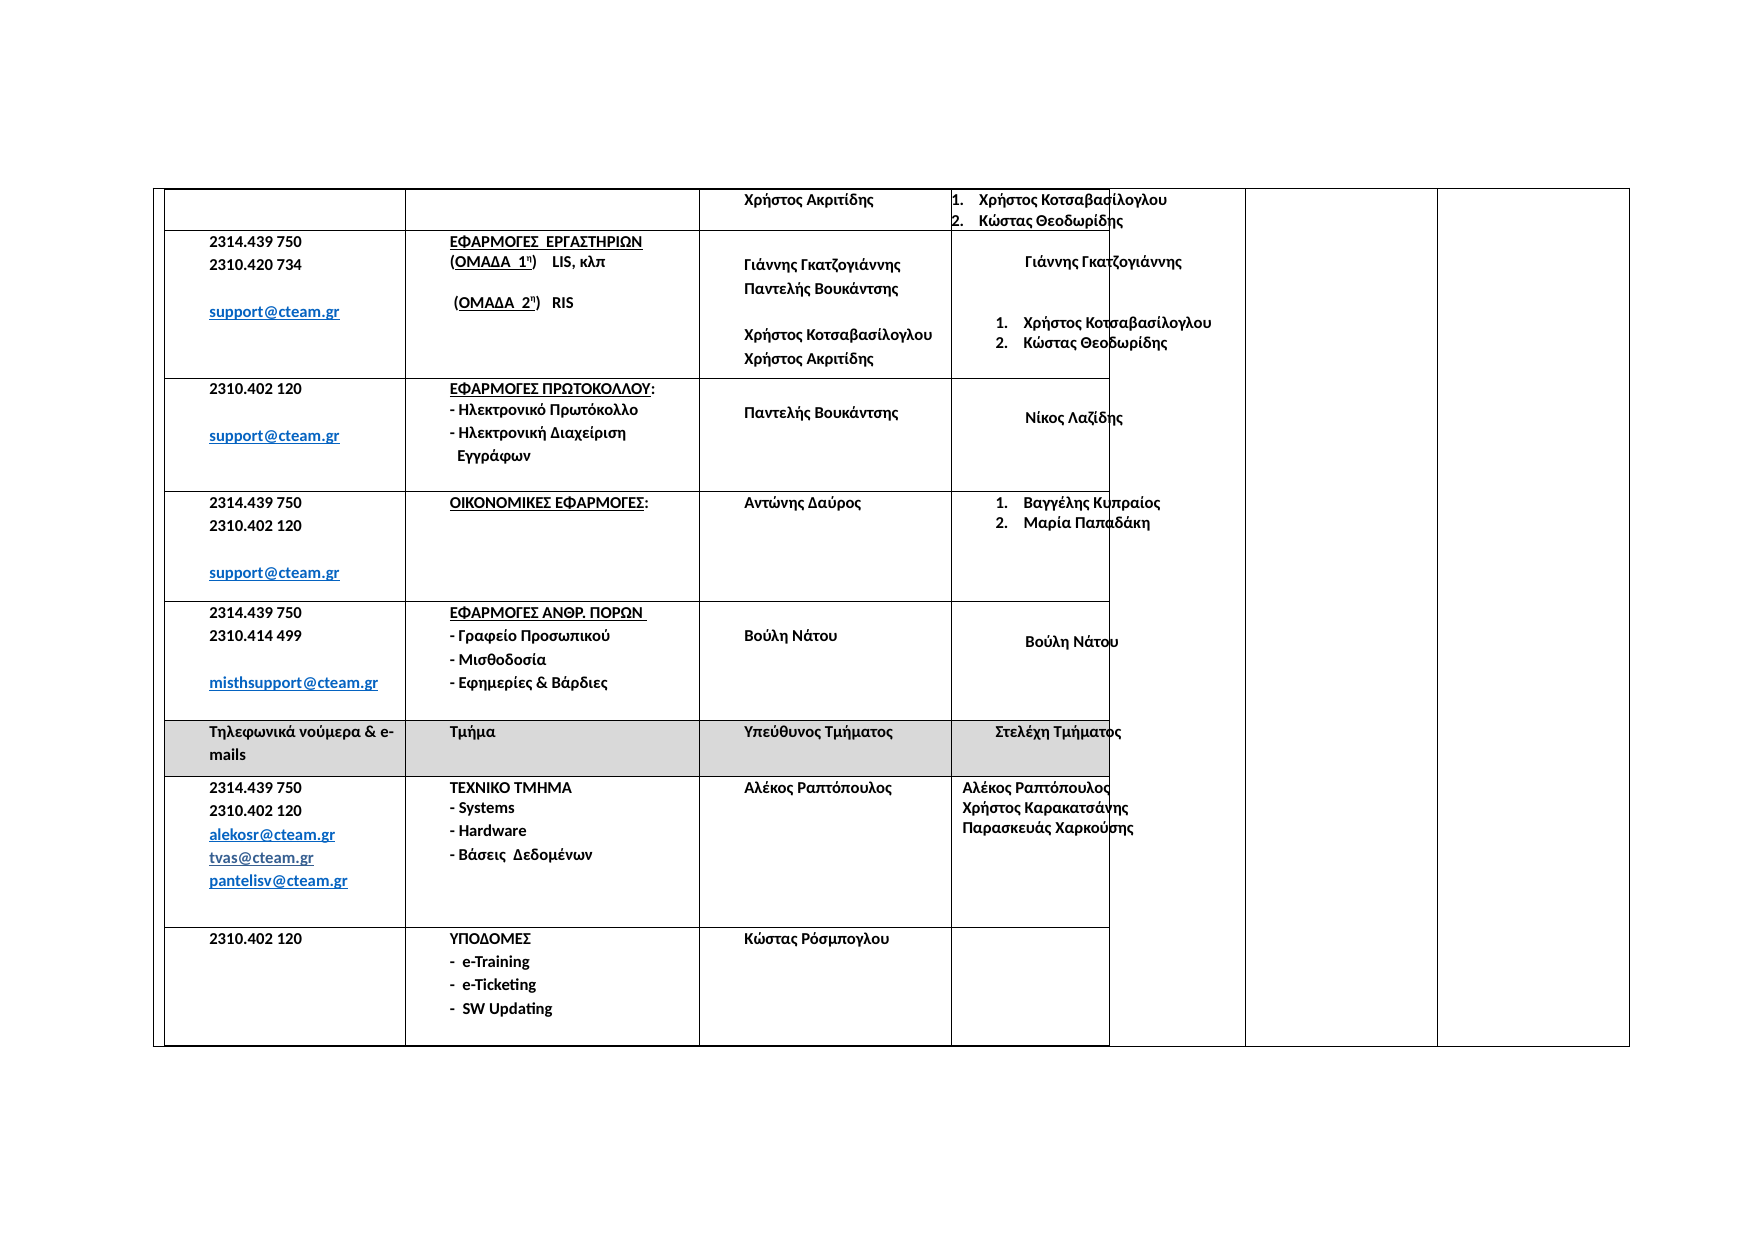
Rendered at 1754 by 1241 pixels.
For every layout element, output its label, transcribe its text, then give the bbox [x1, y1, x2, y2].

table_cell [406, 777, 699, 927]
table_cell [952, 928, 1109, 1045]
table_cell [406, 602, 699, 720]
table_cell [406, 231, 699, 378]
table_cell [165, 777, 405, 927]
table_cell [165, 190, 405, 230]
table_cell [1246, 189, 1437, 1046]
table_cell [406, 928, 699, 1045]
table_cell [700, 777, 951, 927]
table_cell [952, 231, 1109, 378]
table_cell [952, 602, 1109, 720]
table_cell [406, 492, 699, 601]
table_cell [165, 928, 405, 1045]
table_cell [700, 602, 951, 720]
table_cell [406, 379, 699, 491]
table_cell [154, 189, 164, 1046]
table_cell [165, 602, 405, 720]
table_cell [700, 231, 951, 378]
table_cell [952, 777, 1109, 927]
table_cell [165, 379, 405, 491]
table_cell [1438, 189, 1629, 1046]
table_cell [165, 492, 405, 601]
table_cell ΝΑΙ [1110, 189, 1245, 1046]
table_cell [700, 492, 951, 601]
table_cell [952, 492, 1109, 601]
table_cell [165, 231, 405, 378]
table_cell [406, 190, 699, 230]
table_cell [700, 190, 951, 230]
table_cell [952, 379, 1109, 491]
table_cell [952, 190, 1109, 230]
table_cell [700, 928, 951, 1045]
table_cell [700, 379, 951, 491]
